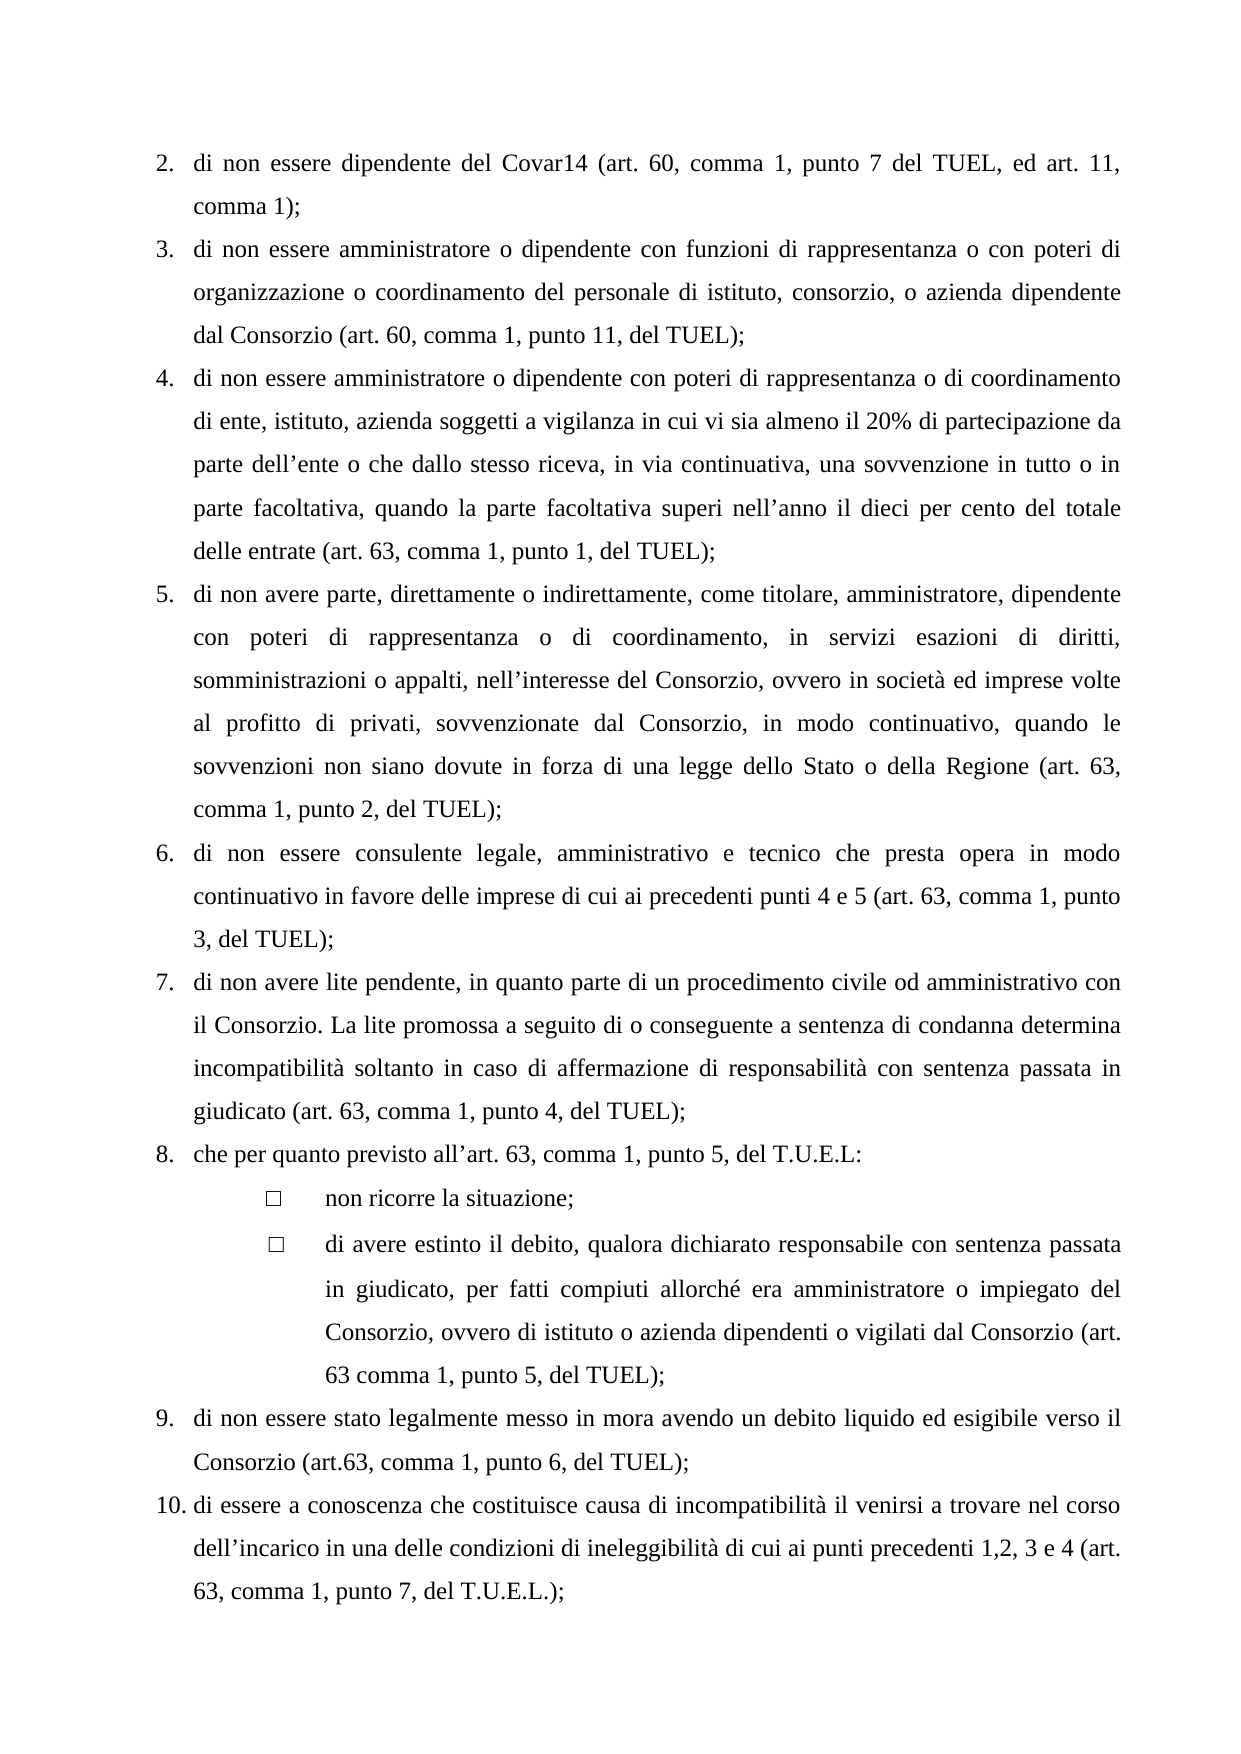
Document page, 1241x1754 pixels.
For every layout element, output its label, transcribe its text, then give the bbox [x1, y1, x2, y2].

list di non essere consulente legale, amministrativo e tecnico che presta opera in modo continuativo in favore delle imprese di cui ai precedenti punti 4 e 5 (art. 63, comma 1, punto 3, del TUEL); [156, 838, 1122, 953]
list di non essere stato legalmente messo in mora avendo un debito liquido ed esigibile verso il Consorzio (art.63, comma 1, punto 6, del TUEL); [156, 1403, 1122, 1475]
list di non essere amministratore o dipendente con poteri di rappresentanza o di coordinamento di ente, istituto, azienda soggetti a vigilanza in cui vi sia almeno il 20% di partecipazione da parte dell’ente o che dallo stesso riceva, in via continuativa, una sovvenzione in tutto o in parte facoltativa, quando la parte facoltativa superi nell’anno il dieci per cento del totale delle entrate (art. 63, comma 1, punto 1, del TUEL); [156, 363, 1122, 564]
list di non avere parte, direttamente o indirettamente, come titolare, amministratore, dipendente con poteri di rappresentanza o di coordinamento, in servizi esazioni di diritti, somministrazioni o appalti, nell’interesse del Consorzio, ovvero in società ed imprese volte al profitto di privati, sovvenzionate dal Consorzio, in modo continuativo, quando le sovvenzioni non siano dovute in forza di una legge dello Stato o della Regione (art. 63, comma 1, punto 2, del TUEL); [156, 579, 1122, 823]
list di essere a conoscenza che costituisce causa di incompatibilità il venirsi a trovare nel corso dell’incarico in una delle condizioni di ineleggibilità di cui ai punti precedenti 1,2, 3 e 4 (art. 63, comma 1, punto 7, del T.U.E.L.); [156, 1490, 1122, 1605]
list non ricorre la situazione; [266, 1183, 1122, 1213]
list di non essere dipendente del Covar14 (art. 60, comma 1, punto 7 del TUEL, ed art. 11, comma 1); [156, 148, 1122, 219]
list di avere estinto il debito, qualora dichiarato responsabile con sentenza passata in giudicato, per fatti compiuti allorché era amministratore o impiegato del Consorzio, ovvero di istituto o azienda dipendenti o vigilati dal Consorzio (art. 63 comma 1, punto 5, del TUEL); [269, 1229, 1122, 1389]
list che per quanto previsto all’art. 63, comma 1, punto 5, del T.U.E.L: [156, 1139, 1122, 1168]
list di non avere lite pendente, in quanto parte di un procedimento civile od amministrativo con il Consorzio. La lite promossa a seguito di o conseguente a sentenza di condanna determina incompatibilità soltanto in caso di affermazione di responsabilità con sentenza passata in giudicato (art. 63, comma 1, punto 4, del TUEL); [156, 967, 1122, 1125]
list di non essere amministratore o dipendente con funzioni di rappresentanza o con poteri di organizzazione o coordinamento del personale di istituto, consorzio, o azienda dipendente dal Consorzio (art. 60, comma 1, punto 11, del TUEL); [156, 234, 1122, 349]
